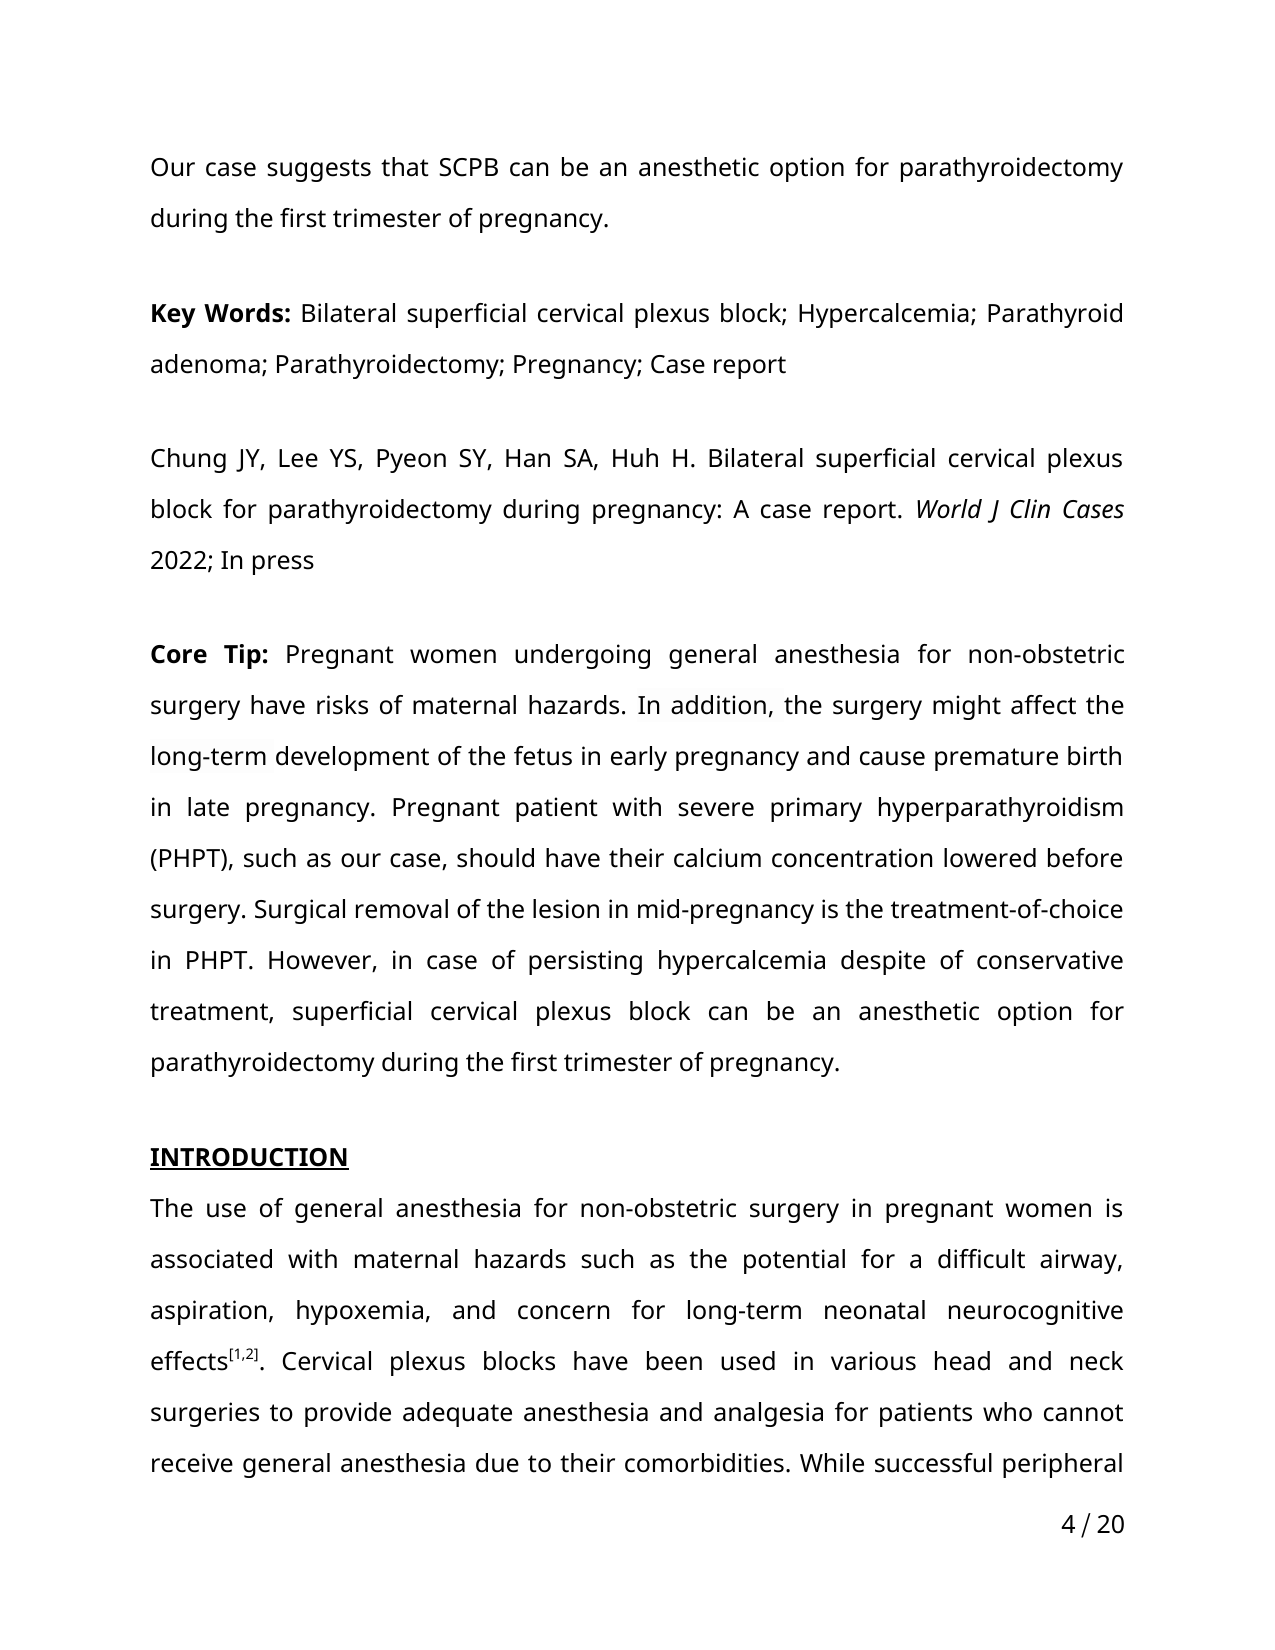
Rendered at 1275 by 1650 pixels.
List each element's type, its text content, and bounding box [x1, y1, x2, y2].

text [150, 1190, 1125, 1479]
text Our case suggests that SCPB can be an anesthetic option for parathyroidectomy during the first trimester of pregnancy. [150, 150, 1125, 235]
text Core Tip: Pregnant women undergoing general anesthesia for non-obstetric surgery have risks of maternal hazards. In addition, the surgery might affect the long-term development of the fetus in early pregnancy and cause premature birth in late pregnancy. Pregnant patient with severe primary hyperparathyroidism (PHPT), such as our case, should have their calcium concentration lowered before surgery. Surgical removal of the lesion in mid-pregnancy is the treatment-of-choice in PHPT. However, in case of persisting hypercalcemia despite of conservative treatment, superficial cervical plexus block can be an anesthetic option for parathyroidectomy during the first trimester of pregnancy. [150, 637, 1125, 1079]
text Chung JY, Lee YS, Pyeon SY, Han SA, Huh H. Bilateral superficial cervical plexus block for parathyroidectomy during pregnancy: A case report. World J Clin Cases 2022; In press [150, 440, 1125, 577]
text INTRODUCTION [150, 1139, 1125, 1173]
text Key Words: Bilateral superficial cervical plexus block; Hypercalcemia; Parathyroid adenoma; Parathyroidectomy; Pregnancy; Case report [150, 295, 1125, 380]
